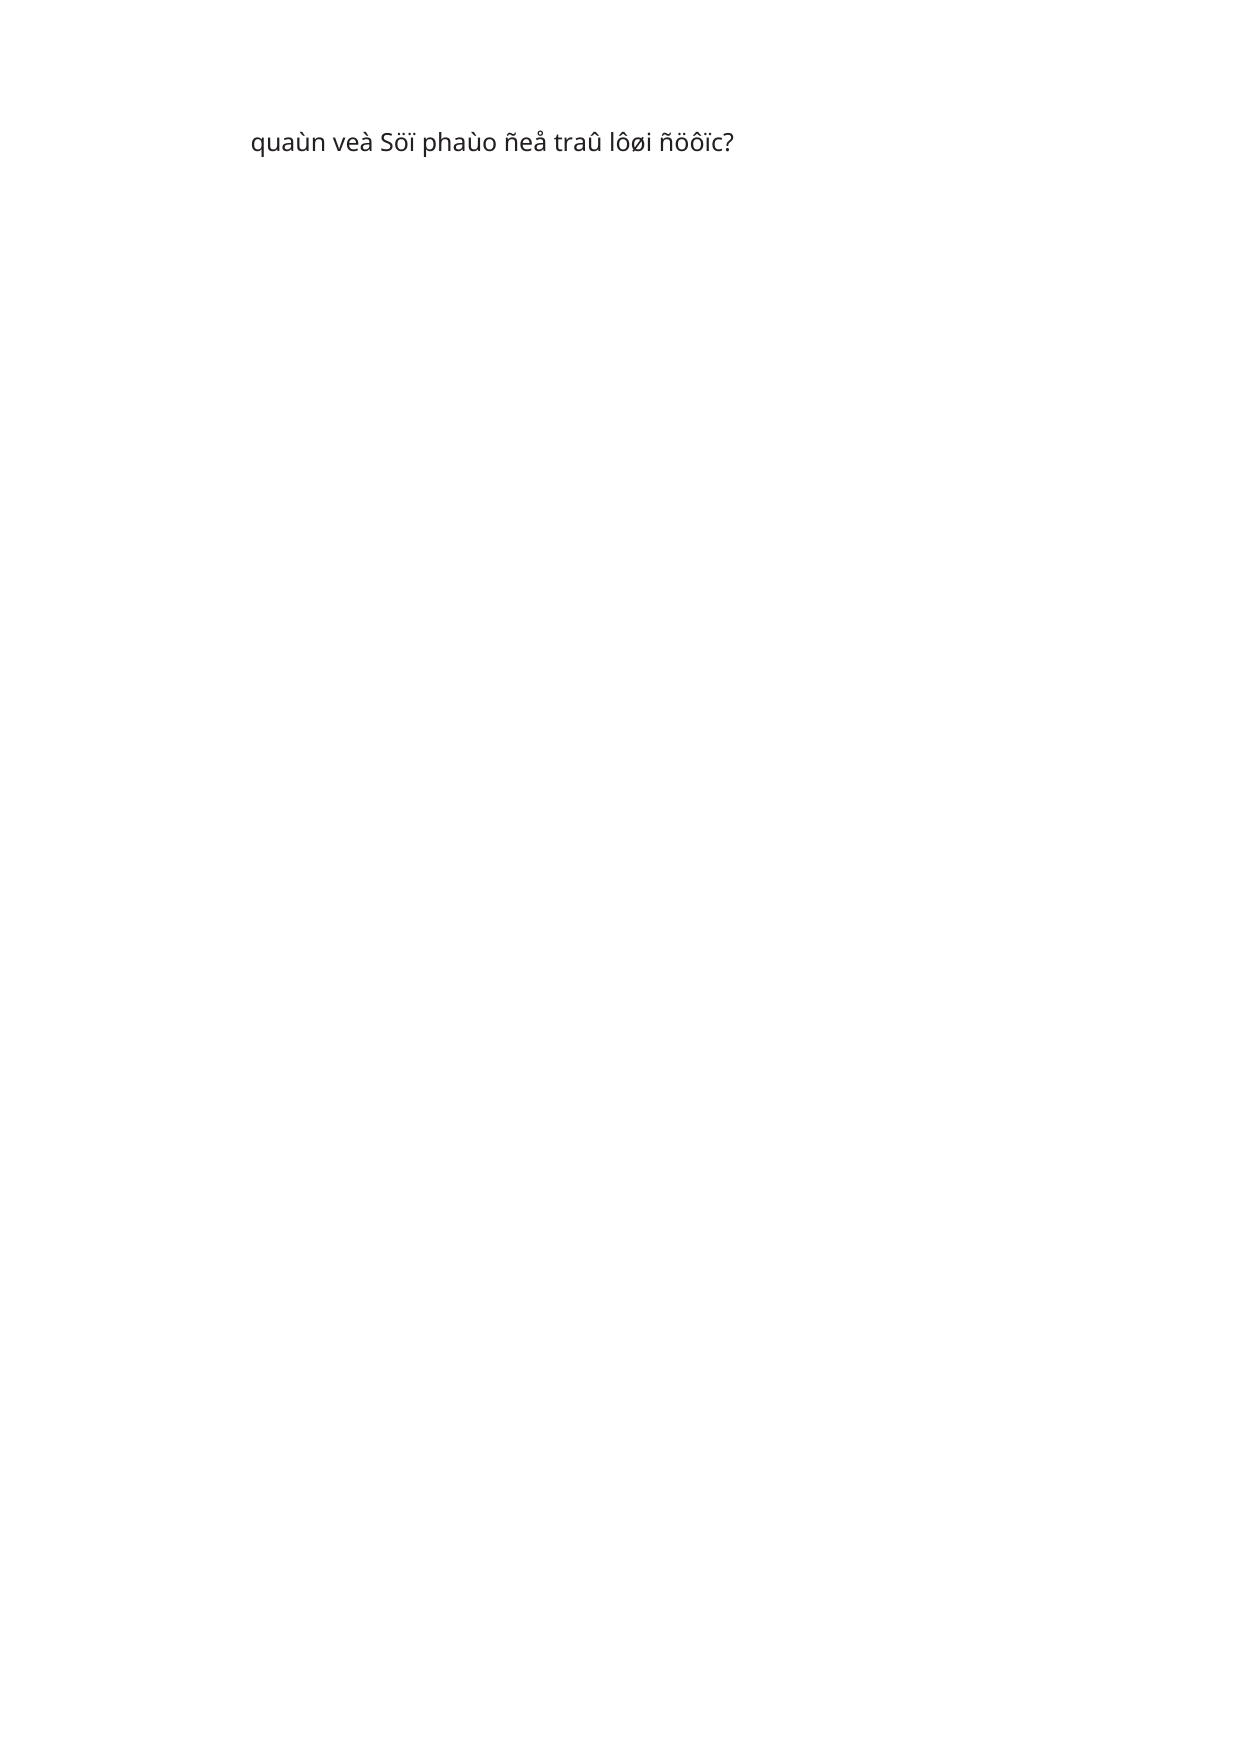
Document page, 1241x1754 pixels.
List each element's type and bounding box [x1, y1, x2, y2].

text [250, 127, 990, 158]
